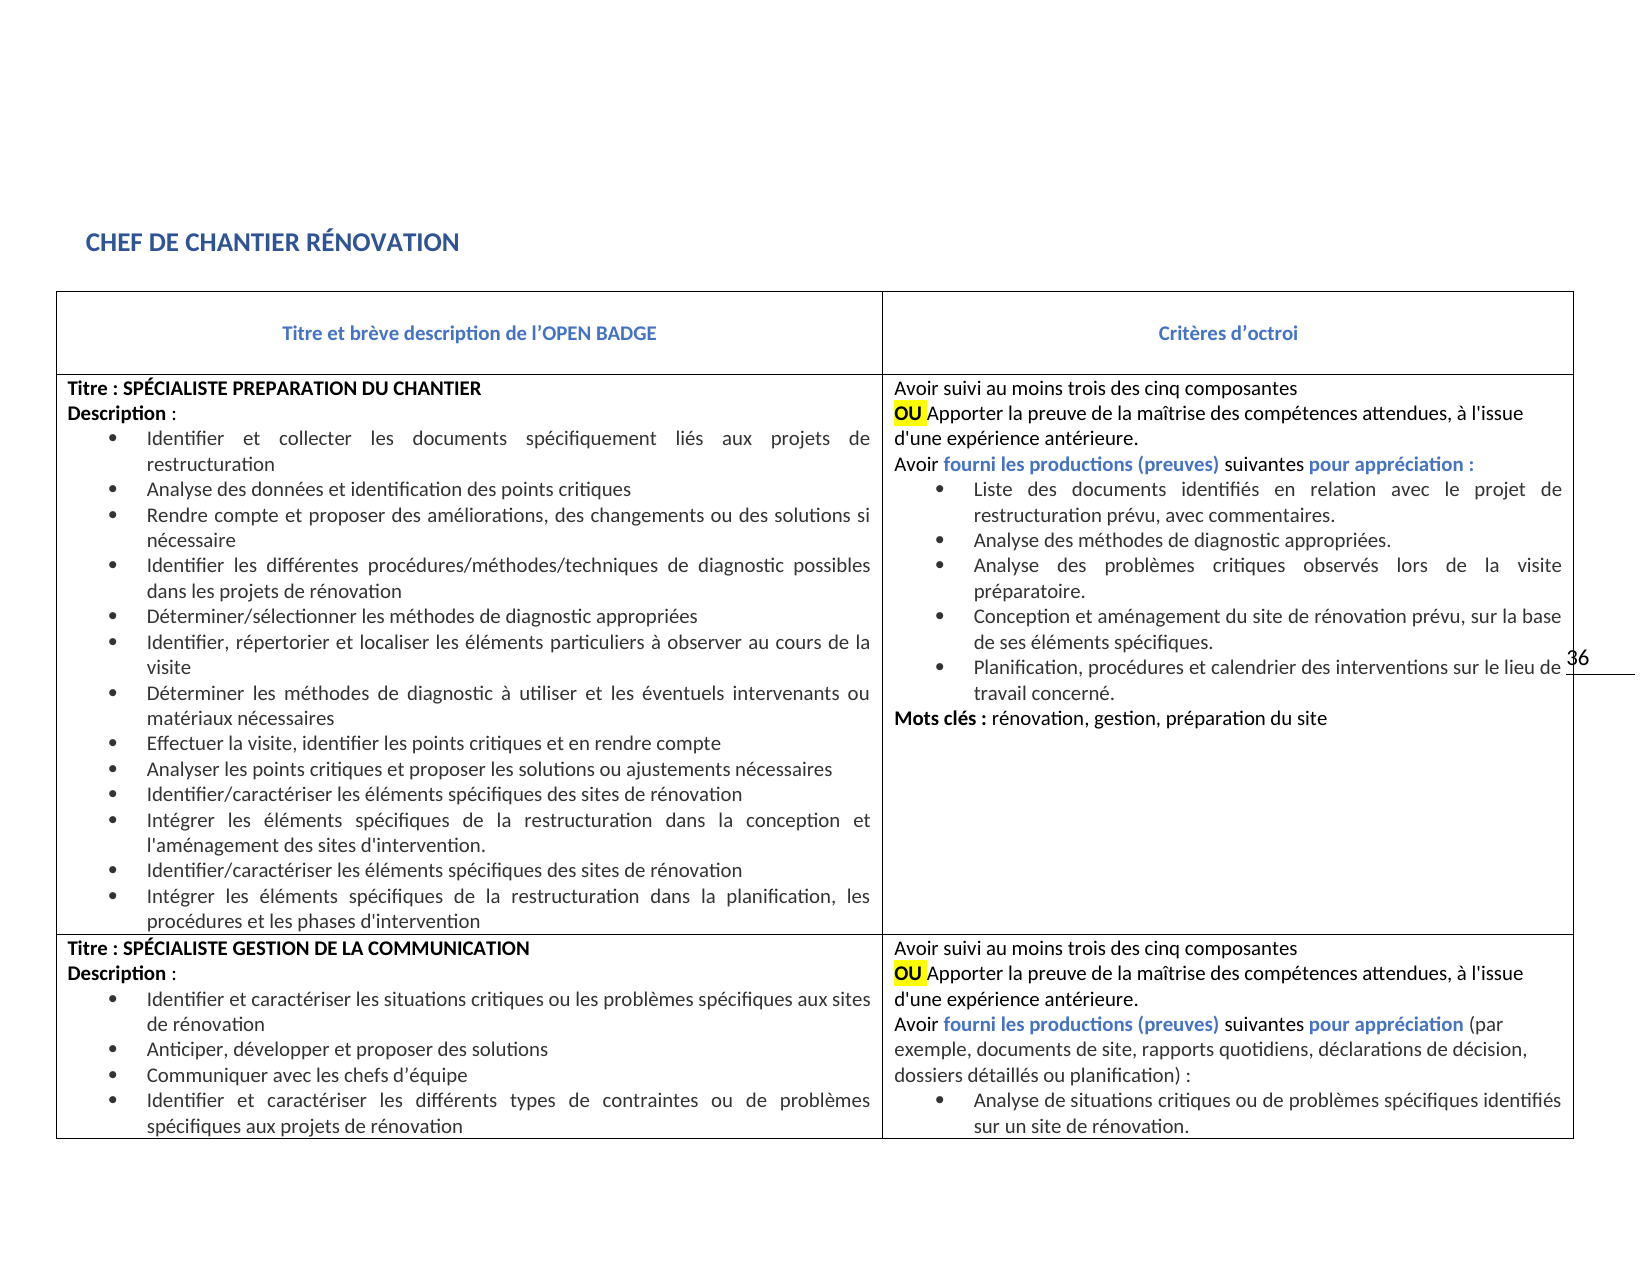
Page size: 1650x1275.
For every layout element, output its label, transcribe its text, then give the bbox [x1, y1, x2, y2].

table_header Titre et brève description de l’OPEN BADGE [57, 292, 882, 374]
table_header Critères d’octroi [883, 292, 1573, 374]
text CHEF DE CHANTIER RÉNOVATION [86, 225, 1556, 258]
table_cell Avoir suivi au moins trois des cinq composantes OU Apporter la preuve de la maîtrise des compétences attendues, à l'issue d'une expérience antérieure. Avoir fourni les productions (preuves) suivantes pour appréciation : Liste des documents identifiés en relation avec le projet de restructuration prévu, avec commentaires. Analyse des méthodes de diagnostic appropriées. Analyse des problèmes critiques observés lors de la visite préparatoire. Conception et aménagement du site de rénovation prévu, sur la base de ses éléments spécifiques. Planification, procédures et calendrier des interventions sur le lieu de travail concerné. Mots clés : rénovation, gestion, préparation du site [883, 375, 1573, 934]
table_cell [57, 935, 882, 1138]
table_cell Titre : SPÉCIALISTE PREPARATION DU CHANTIER Description : Identifier et collecter les documents spécifiquement liés aux projets de restructuration Analyse des données et identification des points critiques Rendre compte et proposer des améliorations, des changements ou des solutions si nécessaire Identifier les différentes procédures/méthodes/techniques de diagnostic possibles dans les projets de rénovation Déterminer/sélectionner les méthodes de diagnostic appropriées Identifier, répertorier et localiser les éléments particuliers à observer au cours de la visite Déterminer les méthodes de diagnostic à utiliser et les éventuels intervenants ou matériaux nécessaires Effectuer la visite, identifier les points critiques et en rendre compte Analyser les points critiques et proposer les solutions ou ajustements nécessaires Identifier/caractériser les éléments spécifiques des sites de rénovation Intégrer les éléments spécifiques de la restructuration dans la conception et l'aménagement des sites d'intervention. Identifier/caractériser les éléments spécifiques des sites de rénovation Intégrer les éléments spécifiques de la restructuration dans la planification, les procédures et les phases d'intervention [57, 375, 882, 934]
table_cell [883, 935, 1573, 1138]
